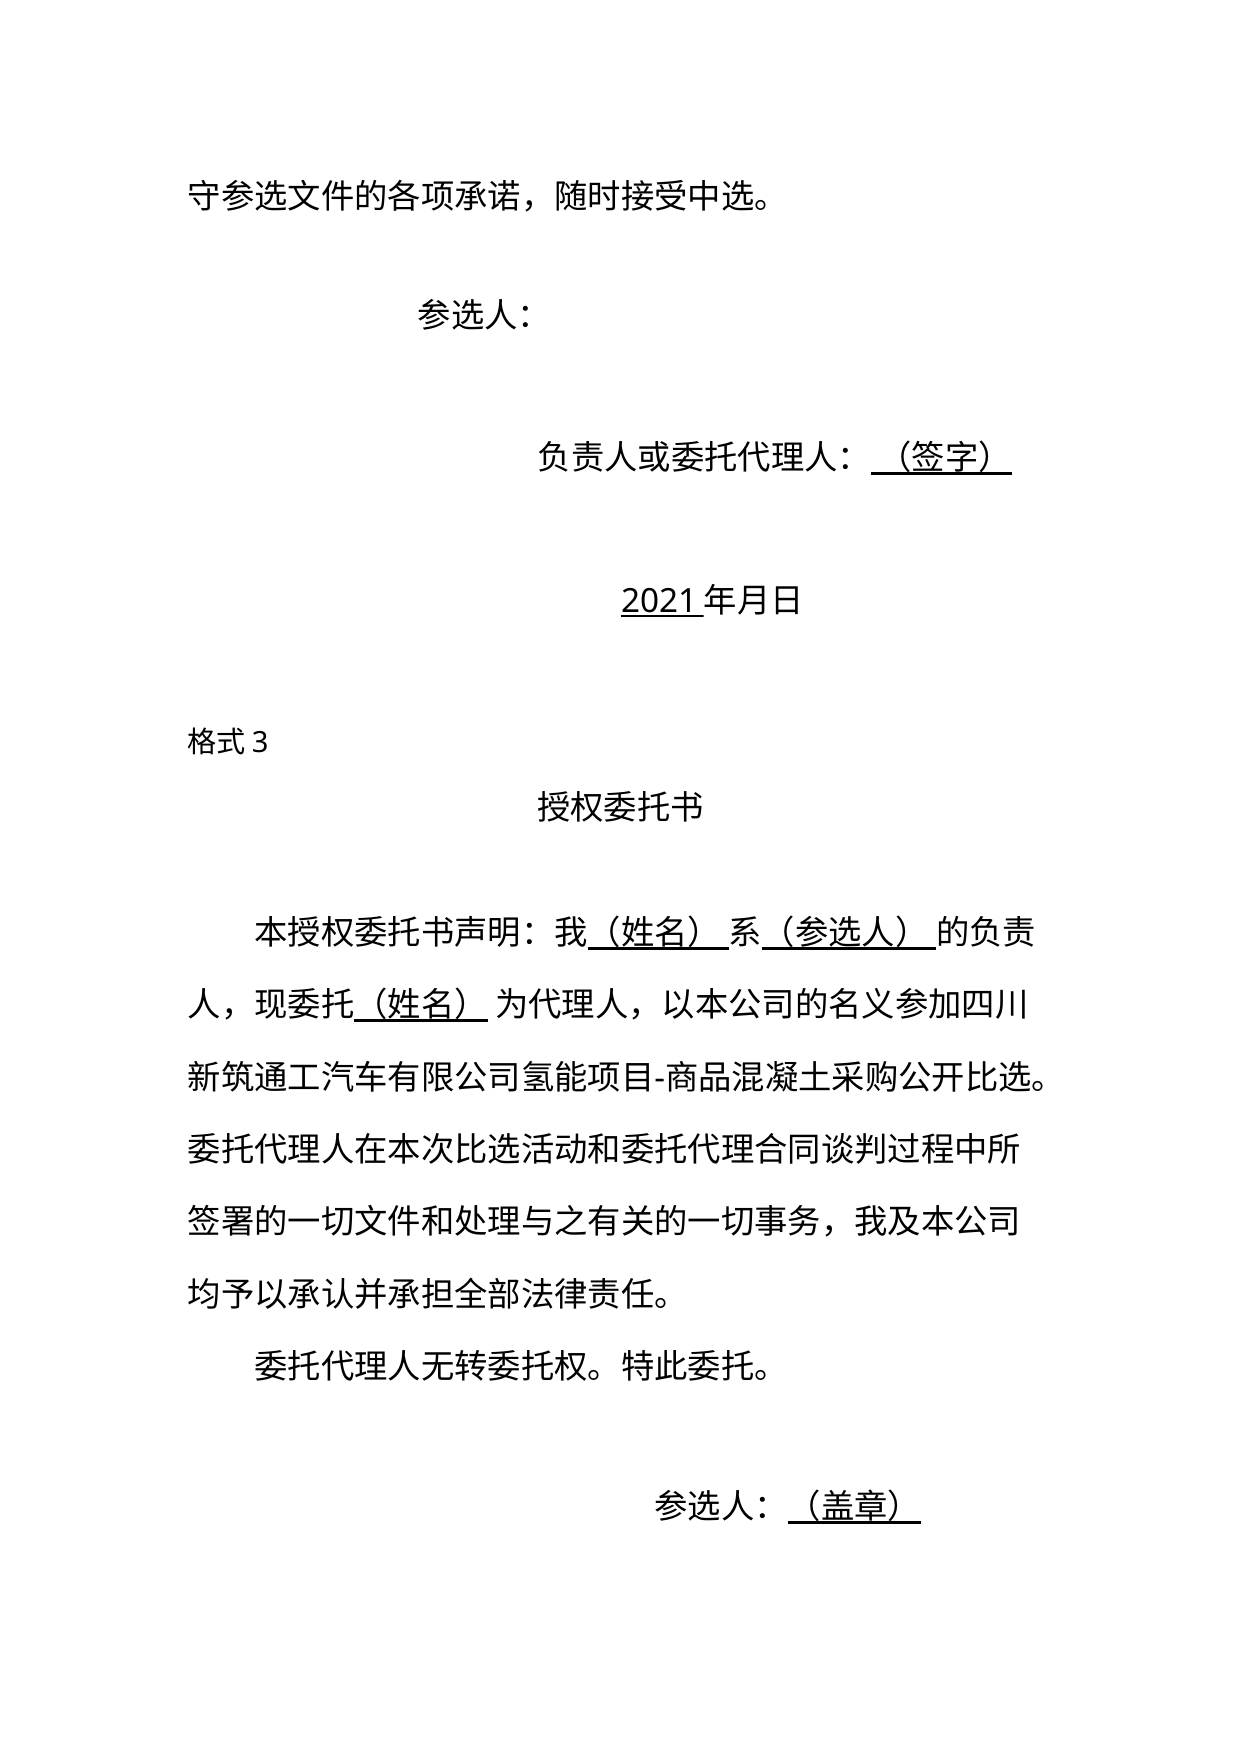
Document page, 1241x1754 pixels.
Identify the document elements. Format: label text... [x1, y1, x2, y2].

text 委托代理人无转委托权。特此委托。 [187, 1340, 1053, 1388]
text 参选人： [187, 280, 1053, 345]
text 本授权委托书声明：我（姓名） 系（参选人） 的负责人，现委托（姓名） 为代理人，以本公司的名义参加四川新筑通工汽车有限公司氢能项目-商品混凝土采购公开比选。委托代理人在本次比选活动和委托代理合同谈判过程中所签署的一切文件和处理与之有关的一切事务，我及本公司均予以承认并承担全部法律责任。 [187, 906, 1053, 1316]
text 2021年月日 [187, 565, 1053, 630]
text 授权委托书 [187, 773, 1053, 838]
text 参选人：（盖章） [187, 1480, 1053, 1528]
text 格式3 [187, 708, 1053, 773]
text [187, 162, 1053, 227]
text 负责人或委托代理人： （签字） [187, 423, 1053, 488]
